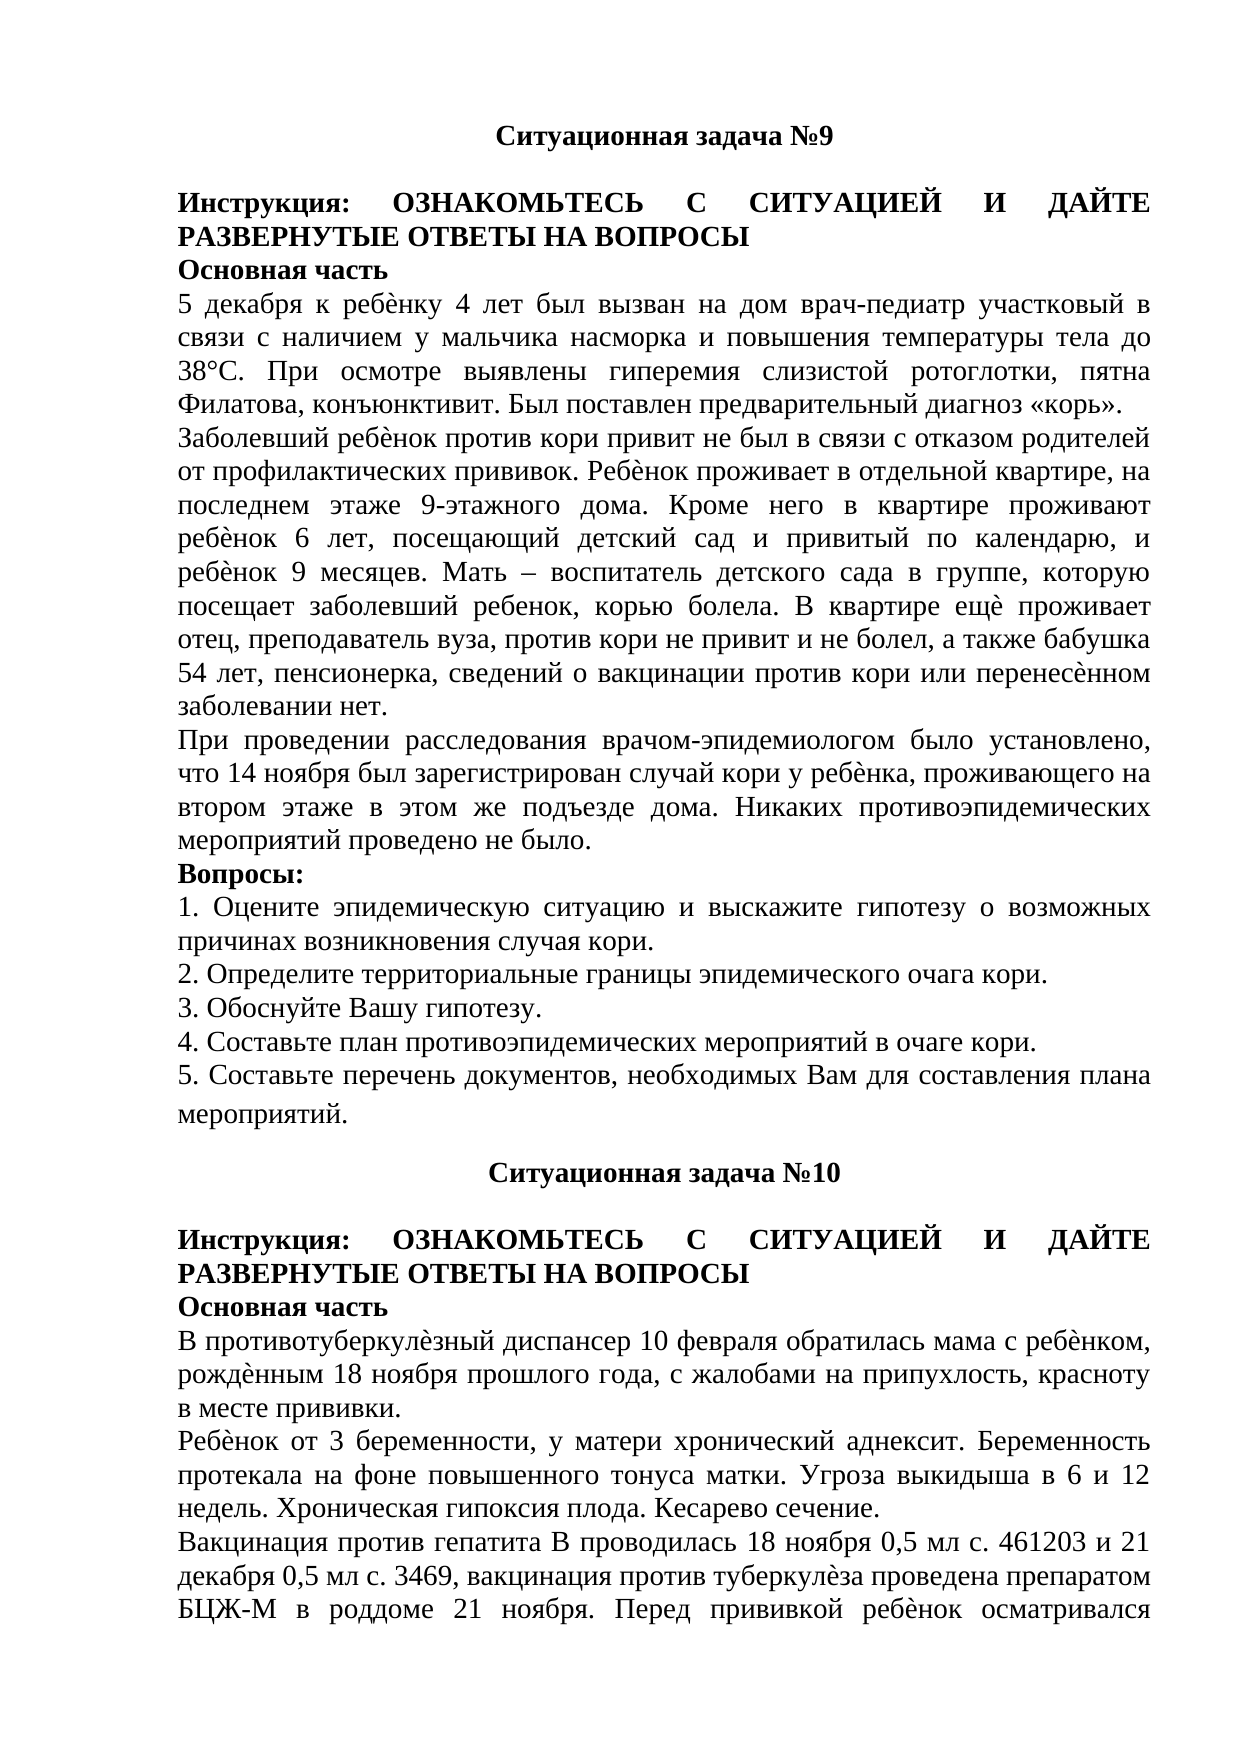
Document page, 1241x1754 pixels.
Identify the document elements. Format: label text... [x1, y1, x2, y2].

text 2. Определите территориальные границы эпидемического очага кори. [177, 957, 1152, 990]
text Заболевший ребѐнок против кори привит не был в связи с отказом родителей от профилактических прививок. Ребѐнок проживает в отдельной квартире, на последнем этаже 9-этажного дома. Кроме него в квартире проживают ребѐнок 6 лет, посещающий детский сад и привитый по календарю, и ребѐнок 9 месяцев. Мать – воспитатель детского сада в группе, которую посещает заболевший ребенок, корью болела. В квартире ещѐ проживает отец, преподаватель вуза, против кори не привит и не болел, а также бабушка 54 лет, пенсионерка, сведений о вакцинации против кори или перенесѐнном заболевании нет. [177, 420, 1152, 722]
text 5 декабря к ребѐнку 4 лет был вызван на дом врач-педиатр участковый в связи с наличием у мальчика насморка и повышения температуры тела до 38°С. При осмотре выявлены гиперемия слизистой ротоглотки, пятна Филатова, конъюнктивит. Был поставлен предварительный диагноз «корь». [177, 286, 1152, 420]
text В противотуберкулѐзный диспансер 10 февраля обратилась мама с ребѐнком, рождѐнным 18 ноября прошлого года, с жалобами на припухлость, красноту в месте прививки. [177, 1323, 1152, 1423]
text Основная часть [177, 252, 1152, 286]
text Инструкция: ОЗНАКОМЬТЕСЬ С СИТУАЦИЕЙ И ДАЙТЕ РАЗВЕРНУТЫЕ ОТВЕТЫ НА ВОПРОСЫ [177, 1222, 1152, 1289]
text Ситуационная задача №9 [177, 118, 1152, 152]
text Вопросы: [177, 856, 1152, 889]
text 1. Оцените эпидемическую ситуацию и выскажите гипотезу о возможных причинах возникновения случая кори. [177, 889, 1152, 957]
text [177, 1524, 1152, 1625]
text Инструкция: ОЗНАКОМЬТЕСЬ С СИТУАЦИЕЙ И ДАЙТЕ РАЗВЕРНУТЫЕ ОТВЕТЫ НА ВОПРОСЫ [177, 185, 1152, 252]
text 4. Составьте план противоэпидемических мероприятий в очаге кори. [177, 1024, 1152, 1057]
text При проведении расследования врачом-эпидемиологом было установлено, что 14 ноября был зарегистрирован случай кори у ребѐнка, проживающего на втором этаже в этом же подъезде дома. Никаких противоэпидемических мероприятий проведено не было. [177, 722, 1152, 856]
text Ребѐнок от 3 беременности, у матери хронический аднексит. Беременность протекала на фоне повышенного тонуса матки. Угроза выкидыша в 6 и 12 недель. Хроническая гипоксия плода. Кесарево сечение. [177, 1423, 1152, 1524]
text 3. Обоснуйте Вашу гипотезу. [177, 990, 1152, 1024]
text Ситуационная задача №10 [177, 1155, 1152, 1189]
text 5. Составьте перечень документов, необходимых Вам для составления плана мероприятий. [177, 1057, 1152, 1129]
text Основная часть [177, 1289, 1152, 1323]
